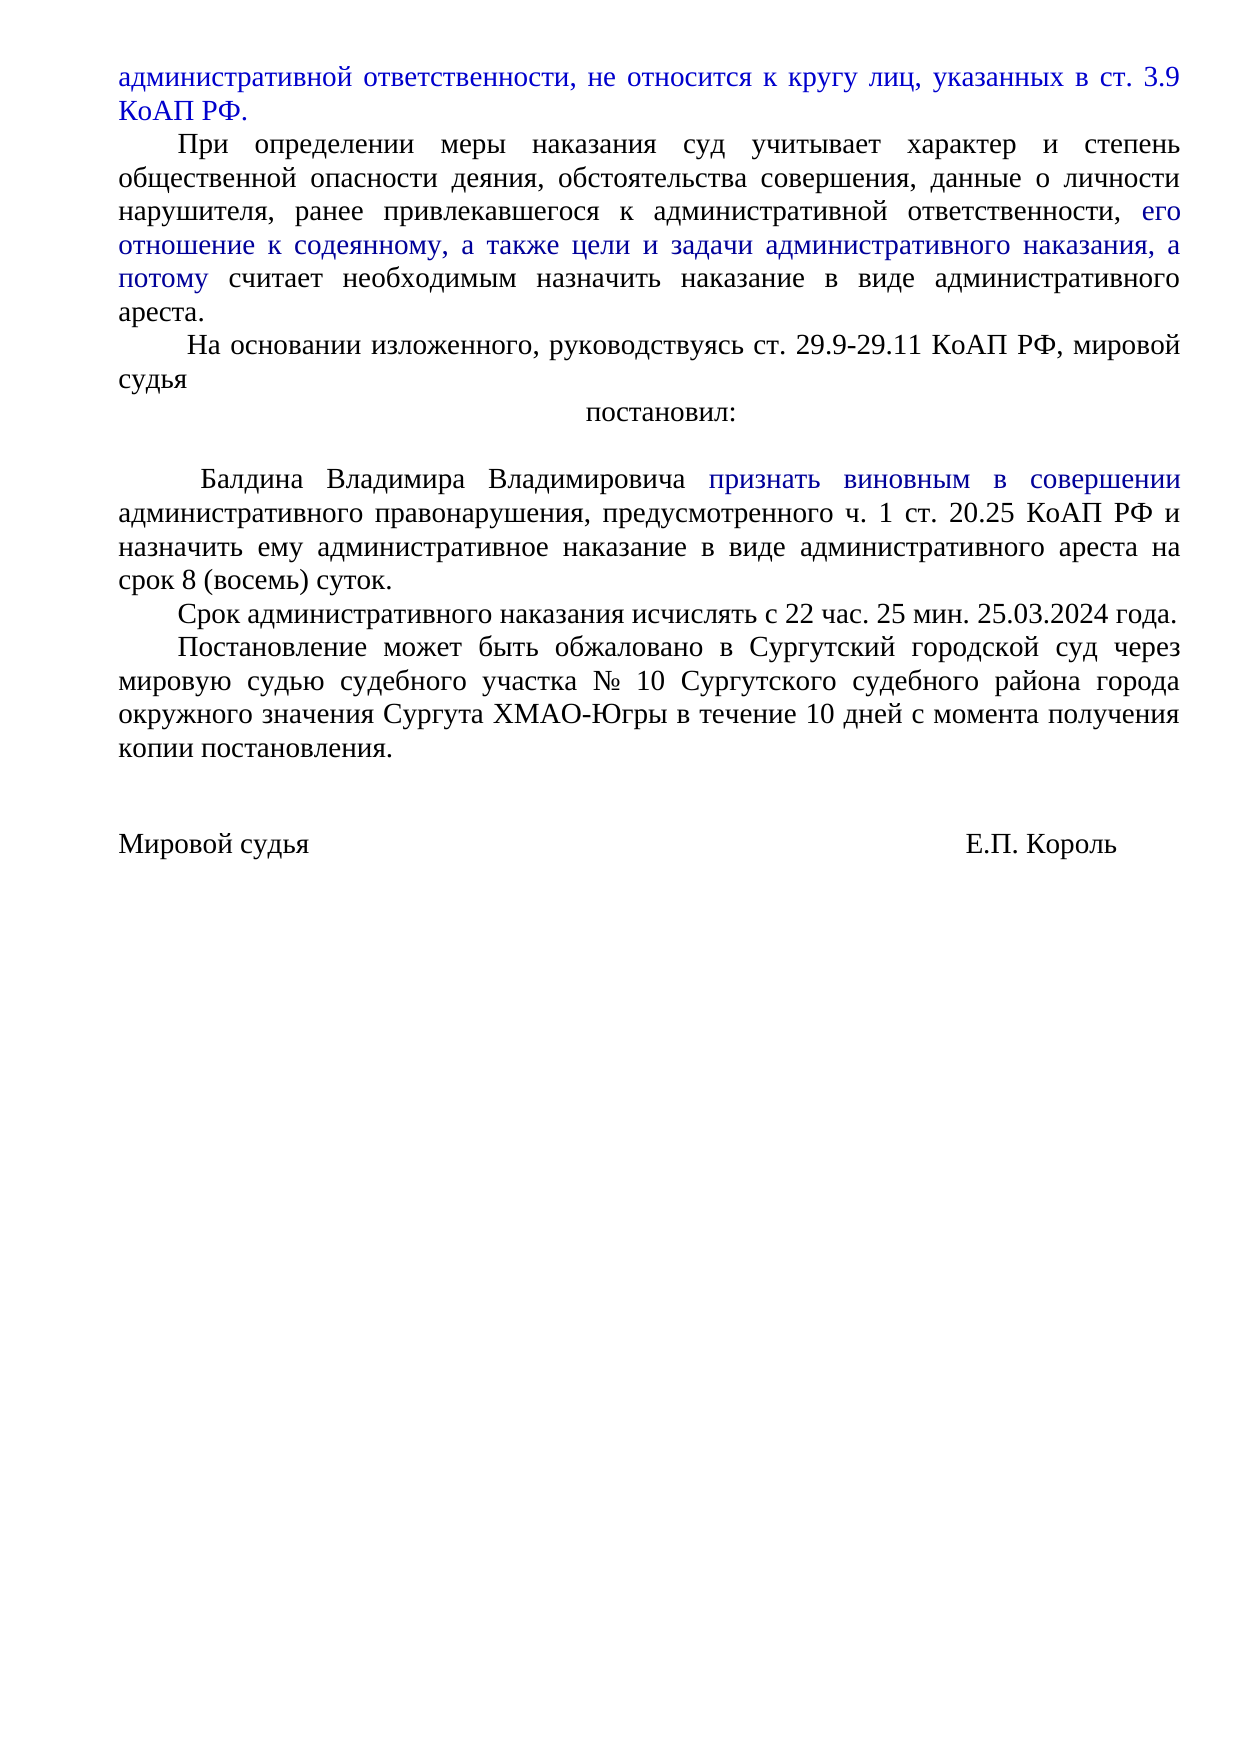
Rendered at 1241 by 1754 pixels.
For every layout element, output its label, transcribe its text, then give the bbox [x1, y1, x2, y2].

text При определении меры наказания суд учитывает характер и степень общественной опасности деяния, обстоятельства совершения, данные о личности нарушителя, ранее привлекавшегося к административной ответственности, его отношение к содеянному, а также цели и задачи административного наказания, а потому считает необходимым назначить наказание в виде административного ареста. [118, 126, 1181, 327]
text На основании изложенного, руководствуясь ст. 29.9-29.11 КоАП РФ, мировой судья [118, 327, 1181, 394]
text Мировой судья Е.П. Король [118, 826, 1181, 859]
text постановил: [118, 394, 1181, 428]
text Балдина Владимира Владимировича признать виновным в совершении административного правонарушения, предусмотренного ч. 1 ст. 20.25 КоАП РФ и назначить ему административное наказание в виде административного ареста на срок 8 (восемь) суток. [118, 462, 1181, 596]
text Срок административного наказания исчислять с 22 час. 25 мин. 25.03.2024 года. [118, 596, 1181, 629]
text Постановление может быть обжаловано в Сургутский городской суд через мировую судью судебного участка № 10 Сургутского судебного района города окружного значения Сургута ХМАО-Югры в течение 10 дней с момента получения копии постановления. [118, 629, 1181, 763]
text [118, 59, 1181, 126]
